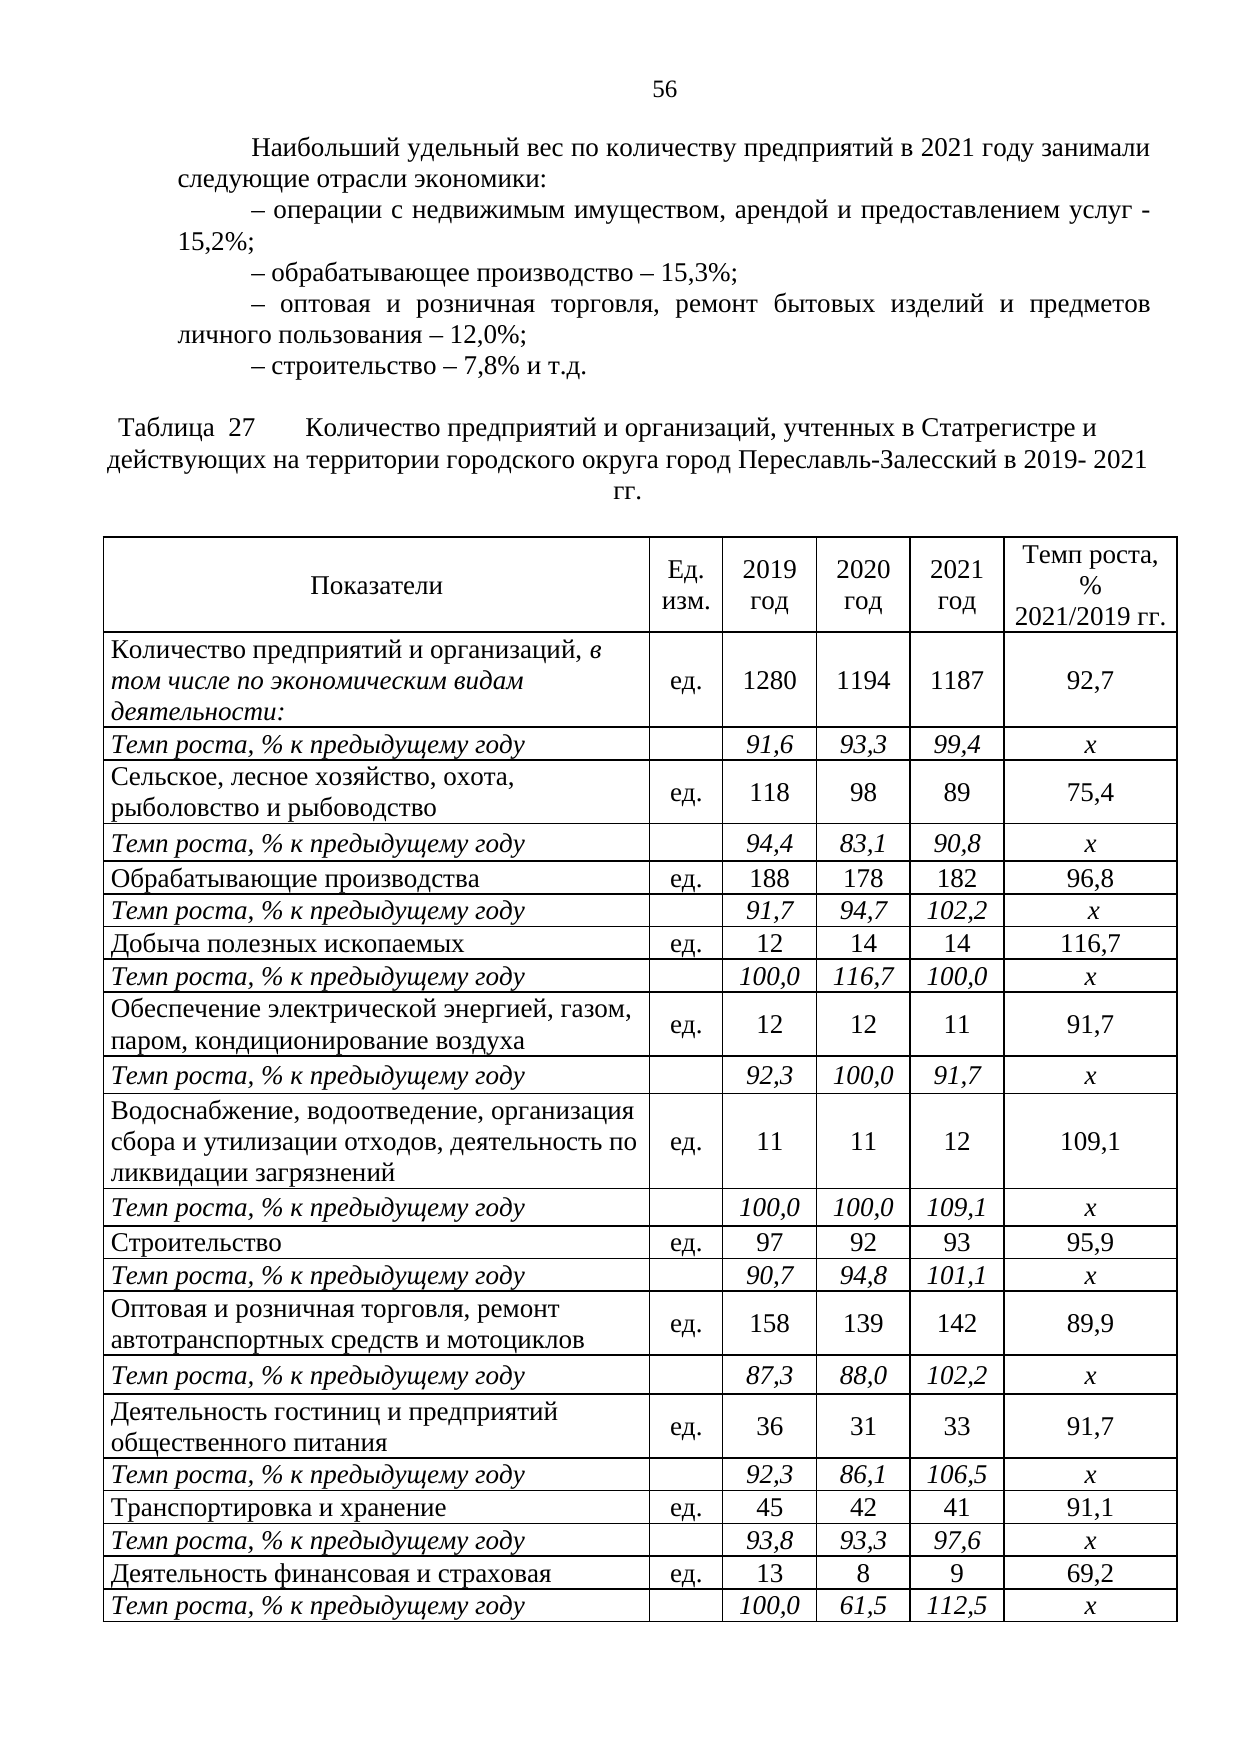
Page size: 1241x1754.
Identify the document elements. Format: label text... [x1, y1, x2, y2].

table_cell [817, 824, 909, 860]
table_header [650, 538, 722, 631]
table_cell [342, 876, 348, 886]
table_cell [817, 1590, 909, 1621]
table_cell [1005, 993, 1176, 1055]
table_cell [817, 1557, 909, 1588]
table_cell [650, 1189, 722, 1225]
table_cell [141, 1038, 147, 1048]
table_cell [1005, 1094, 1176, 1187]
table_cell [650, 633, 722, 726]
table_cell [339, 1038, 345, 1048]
text ‒ оптовая и розничная торговля, ремонт бытовых изделий и предметов личного пользования – 12,0%; [177, 287, 1152, 349]
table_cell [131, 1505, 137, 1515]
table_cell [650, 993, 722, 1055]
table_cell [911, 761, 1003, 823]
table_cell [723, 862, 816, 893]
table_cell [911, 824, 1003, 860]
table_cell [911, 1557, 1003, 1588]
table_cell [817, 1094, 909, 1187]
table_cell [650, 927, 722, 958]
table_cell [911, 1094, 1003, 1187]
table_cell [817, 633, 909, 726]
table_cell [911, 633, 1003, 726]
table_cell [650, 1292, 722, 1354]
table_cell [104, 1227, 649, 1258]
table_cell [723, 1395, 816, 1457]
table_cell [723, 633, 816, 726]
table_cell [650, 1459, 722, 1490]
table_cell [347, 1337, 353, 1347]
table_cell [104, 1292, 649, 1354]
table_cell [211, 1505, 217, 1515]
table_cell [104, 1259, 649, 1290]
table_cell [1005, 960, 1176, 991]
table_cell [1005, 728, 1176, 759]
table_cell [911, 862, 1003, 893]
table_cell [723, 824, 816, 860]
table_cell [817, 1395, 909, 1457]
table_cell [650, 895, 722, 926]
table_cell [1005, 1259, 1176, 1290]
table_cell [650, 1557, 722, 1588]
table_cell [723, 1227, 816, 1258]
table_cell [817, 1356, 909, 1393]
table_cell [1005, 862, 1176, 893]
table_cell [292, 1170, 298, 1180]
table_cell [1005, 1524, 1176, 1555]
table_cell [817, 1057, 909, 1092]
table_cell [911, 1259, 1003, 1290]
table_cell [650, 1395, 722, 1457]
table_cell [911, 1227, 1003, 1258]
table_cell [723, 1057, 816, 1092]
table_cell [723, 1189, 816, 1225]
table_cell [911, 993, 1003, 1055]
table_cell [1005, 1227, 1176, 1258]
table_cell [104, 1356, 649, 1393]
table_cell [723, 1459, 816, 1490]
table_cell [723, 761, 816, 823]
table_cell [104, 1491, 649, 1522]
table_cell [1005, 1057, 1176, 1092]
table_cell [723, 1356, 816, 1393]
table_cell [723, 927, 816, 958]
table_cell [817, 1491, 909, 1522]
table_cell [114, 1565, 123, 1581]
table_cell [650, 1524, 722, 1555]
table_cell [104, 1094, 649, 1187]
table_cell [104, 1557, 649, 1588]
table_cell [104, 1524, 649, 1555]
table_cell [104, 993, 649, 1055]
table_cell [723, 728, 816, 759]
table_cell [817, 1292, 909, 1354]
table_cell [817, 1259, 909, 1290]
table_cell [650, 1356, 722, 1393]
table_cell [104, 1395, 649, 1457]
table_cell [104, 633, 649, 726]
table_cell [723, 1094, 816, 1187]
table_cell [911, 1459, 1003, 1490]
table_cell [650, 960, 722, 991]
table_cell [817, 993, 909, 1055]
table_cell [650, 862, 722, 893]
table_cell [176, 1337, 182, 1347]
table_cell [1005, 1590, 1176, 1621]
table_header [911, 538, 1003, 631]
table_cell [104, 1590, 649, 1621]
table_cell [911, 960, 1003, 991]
text Наибольший удельный вес по количеству предприятий в 2021 году занимали следующие отрасли экономики: [177, 131, 1152, 193]
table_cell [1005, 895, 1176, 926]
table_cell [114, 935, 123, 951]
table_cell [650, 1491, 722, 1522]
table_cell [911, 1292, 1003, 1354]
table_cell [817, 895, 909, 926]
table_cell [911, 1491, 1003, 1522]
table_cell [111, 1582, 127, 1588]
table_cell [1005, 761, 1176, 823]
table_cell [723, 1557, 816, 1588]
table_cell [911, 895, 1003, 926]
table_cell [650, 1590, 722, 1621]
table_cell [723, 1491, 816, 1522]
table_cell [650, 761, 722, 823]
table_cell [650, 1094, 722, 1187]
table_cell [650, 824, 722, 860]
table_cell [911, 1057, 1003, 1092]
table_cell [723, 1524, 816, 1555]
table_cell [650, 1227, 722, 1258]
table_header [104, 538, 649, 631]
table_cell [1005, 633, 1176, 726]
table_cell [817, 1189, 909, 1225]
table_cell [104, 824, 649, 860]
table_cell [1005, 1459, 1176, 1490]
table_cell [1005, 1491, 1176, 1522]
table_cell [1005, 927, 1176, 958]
text ‒ обрабатывающее производство – 15,3%; [177, 256, 1152, 287]
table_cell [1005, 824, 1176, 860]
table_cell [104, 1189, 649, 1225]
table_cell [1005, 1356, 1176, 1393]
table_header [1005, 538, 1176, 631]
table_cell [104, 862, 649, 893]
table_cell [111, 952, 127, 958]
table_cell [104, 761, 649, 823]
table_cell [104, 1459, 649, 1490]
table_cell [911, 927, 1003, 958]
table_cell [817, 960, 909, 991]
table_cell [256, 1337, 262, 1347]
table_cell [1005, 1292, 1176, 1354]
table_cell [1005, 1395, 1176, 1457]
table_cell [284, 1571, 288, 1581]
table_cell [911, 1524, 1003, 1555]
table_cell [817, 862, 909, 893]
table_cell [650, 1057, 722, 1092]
text ‒ строительство – 7,8% и т.д. [177, 349, 1152, 380]
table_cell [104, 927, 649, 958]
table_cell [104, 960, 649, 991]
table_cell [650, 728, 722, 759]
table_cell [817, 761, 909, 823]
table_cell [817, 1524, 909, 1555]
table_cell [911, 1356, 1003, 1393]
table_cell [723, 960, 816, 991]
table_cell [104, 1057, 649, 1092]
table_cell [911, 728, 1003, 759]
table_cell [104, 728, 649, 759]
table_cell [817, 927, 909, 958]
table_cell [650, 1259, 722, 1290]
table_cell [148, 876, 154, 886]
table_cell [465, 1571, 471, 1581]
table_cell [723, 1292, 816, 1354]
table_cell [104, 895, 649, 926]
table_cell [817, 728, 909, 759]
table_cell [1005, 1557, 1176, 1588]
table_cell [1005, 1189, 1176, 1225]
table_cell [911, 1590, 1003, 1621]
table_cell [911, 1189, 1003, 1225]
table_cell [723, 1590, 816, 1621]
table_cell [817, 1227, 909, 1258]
text Таблица 27 Количество предприятий и организаций, учтенных в Статрегистре и действующих на территории городского округа город Переславль-Залесский в 2019- 2021 гг. [64, 412, 1152, 505]
text ‒ операции с недвижимым имуществом, арендой и предоставлением услуг -15,2%; [177, 193, 1152, 256]
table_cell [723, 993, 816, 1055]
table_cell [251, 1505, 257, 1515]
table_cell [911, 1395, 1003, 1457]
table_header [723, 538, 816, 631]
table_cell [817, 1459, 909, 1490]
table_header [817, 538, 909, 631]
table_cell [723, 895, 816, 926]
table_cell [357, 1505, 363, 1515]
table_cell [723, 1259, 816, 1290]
